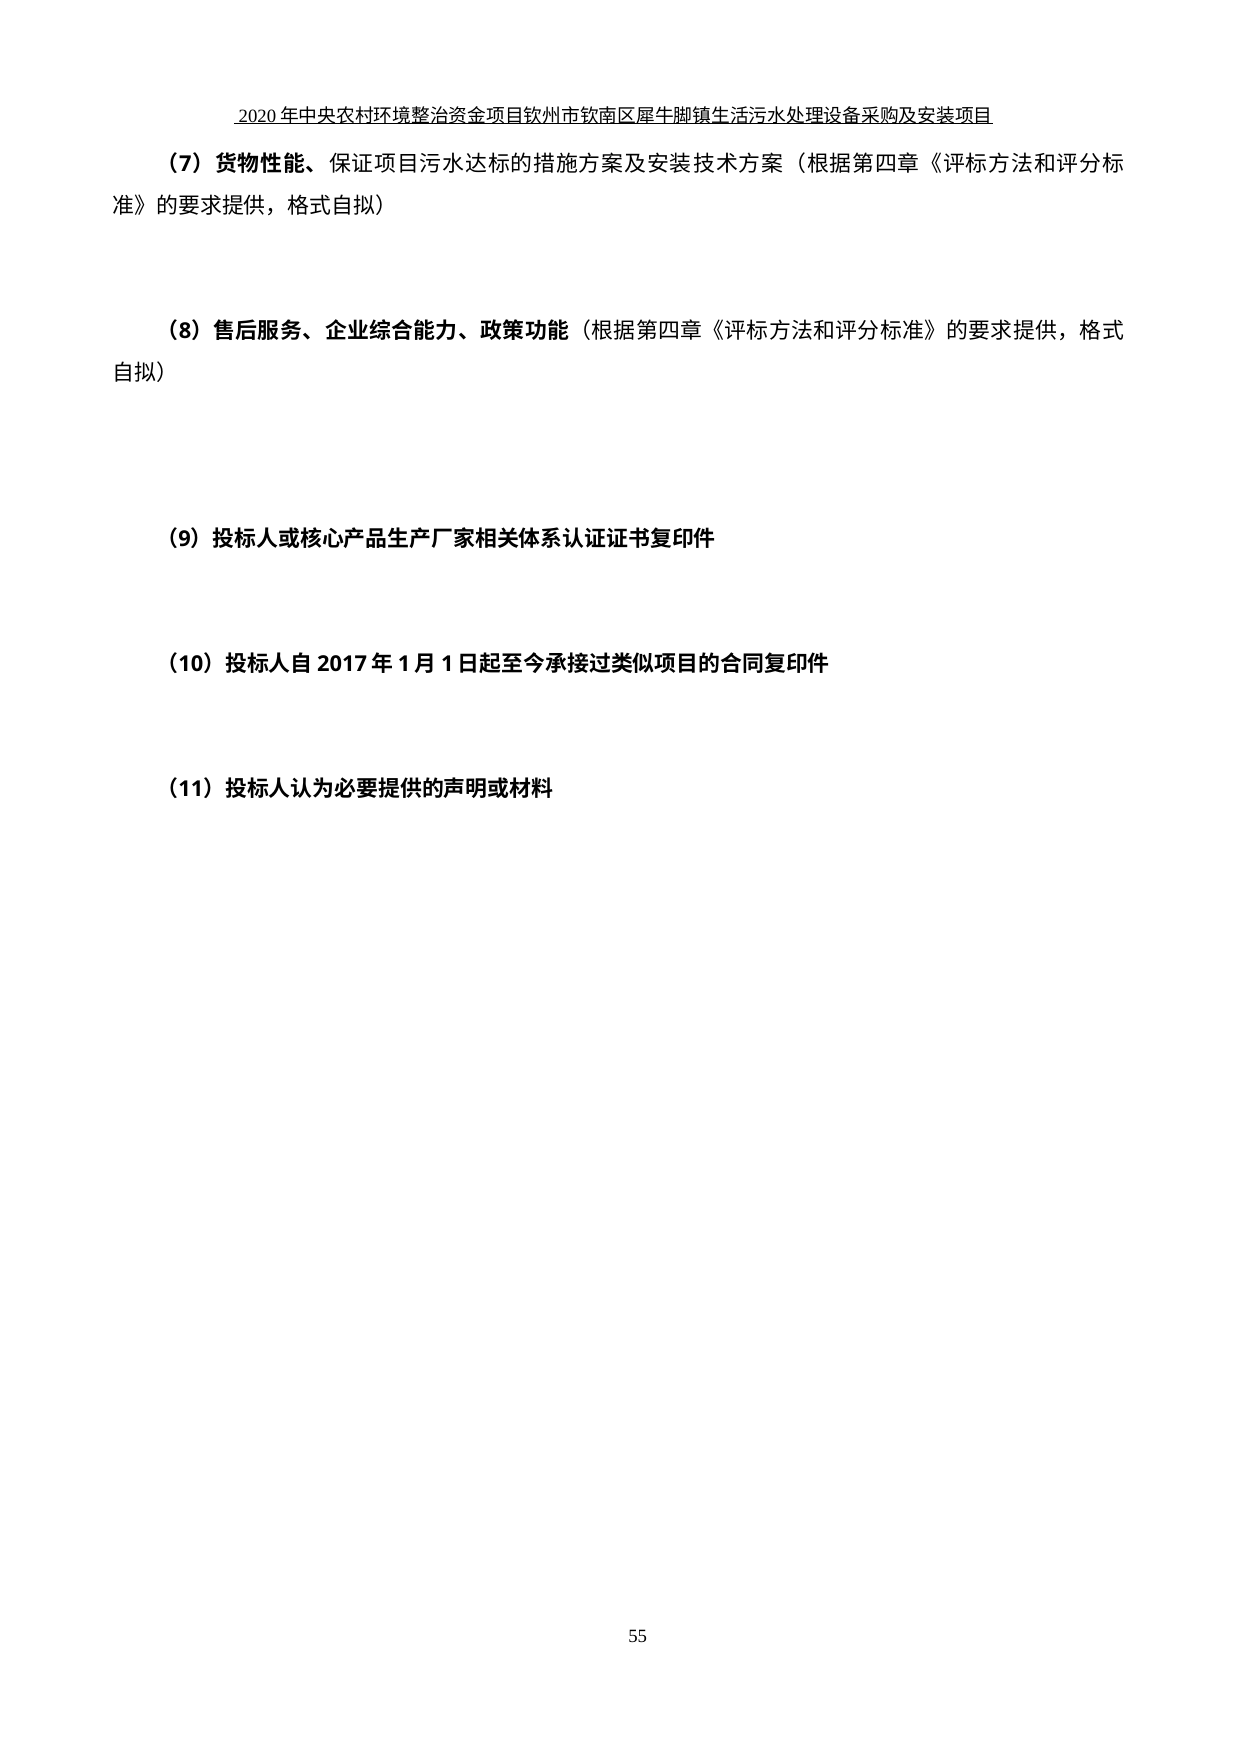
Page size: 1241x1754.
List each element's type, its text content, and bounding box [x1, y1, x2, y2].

text （8）售后服务、企业综合能力、政策功能（根据第四章《评标方法和评分标准》的要求提供，格式自拟） [112, 305, 1125, 388]
text （10）投标人自2017年1月1日起至今承接过类似项目的合同复印件 [112, 638, 1125, 680]
text （11）投标人认为必要提供的声明或材料 [112, 763, 1125, 805]
text （7）货物性能、保证项目污水达标的措施方案及安装技术方案（根据第四章《评标方法和评分标准》的要求提供，格式自拟） [112, 138, 1125, 222]
text （9）投标人或核心产品生产厂家相关体系认证证书复印件 [112, 513, 1125, 555]
